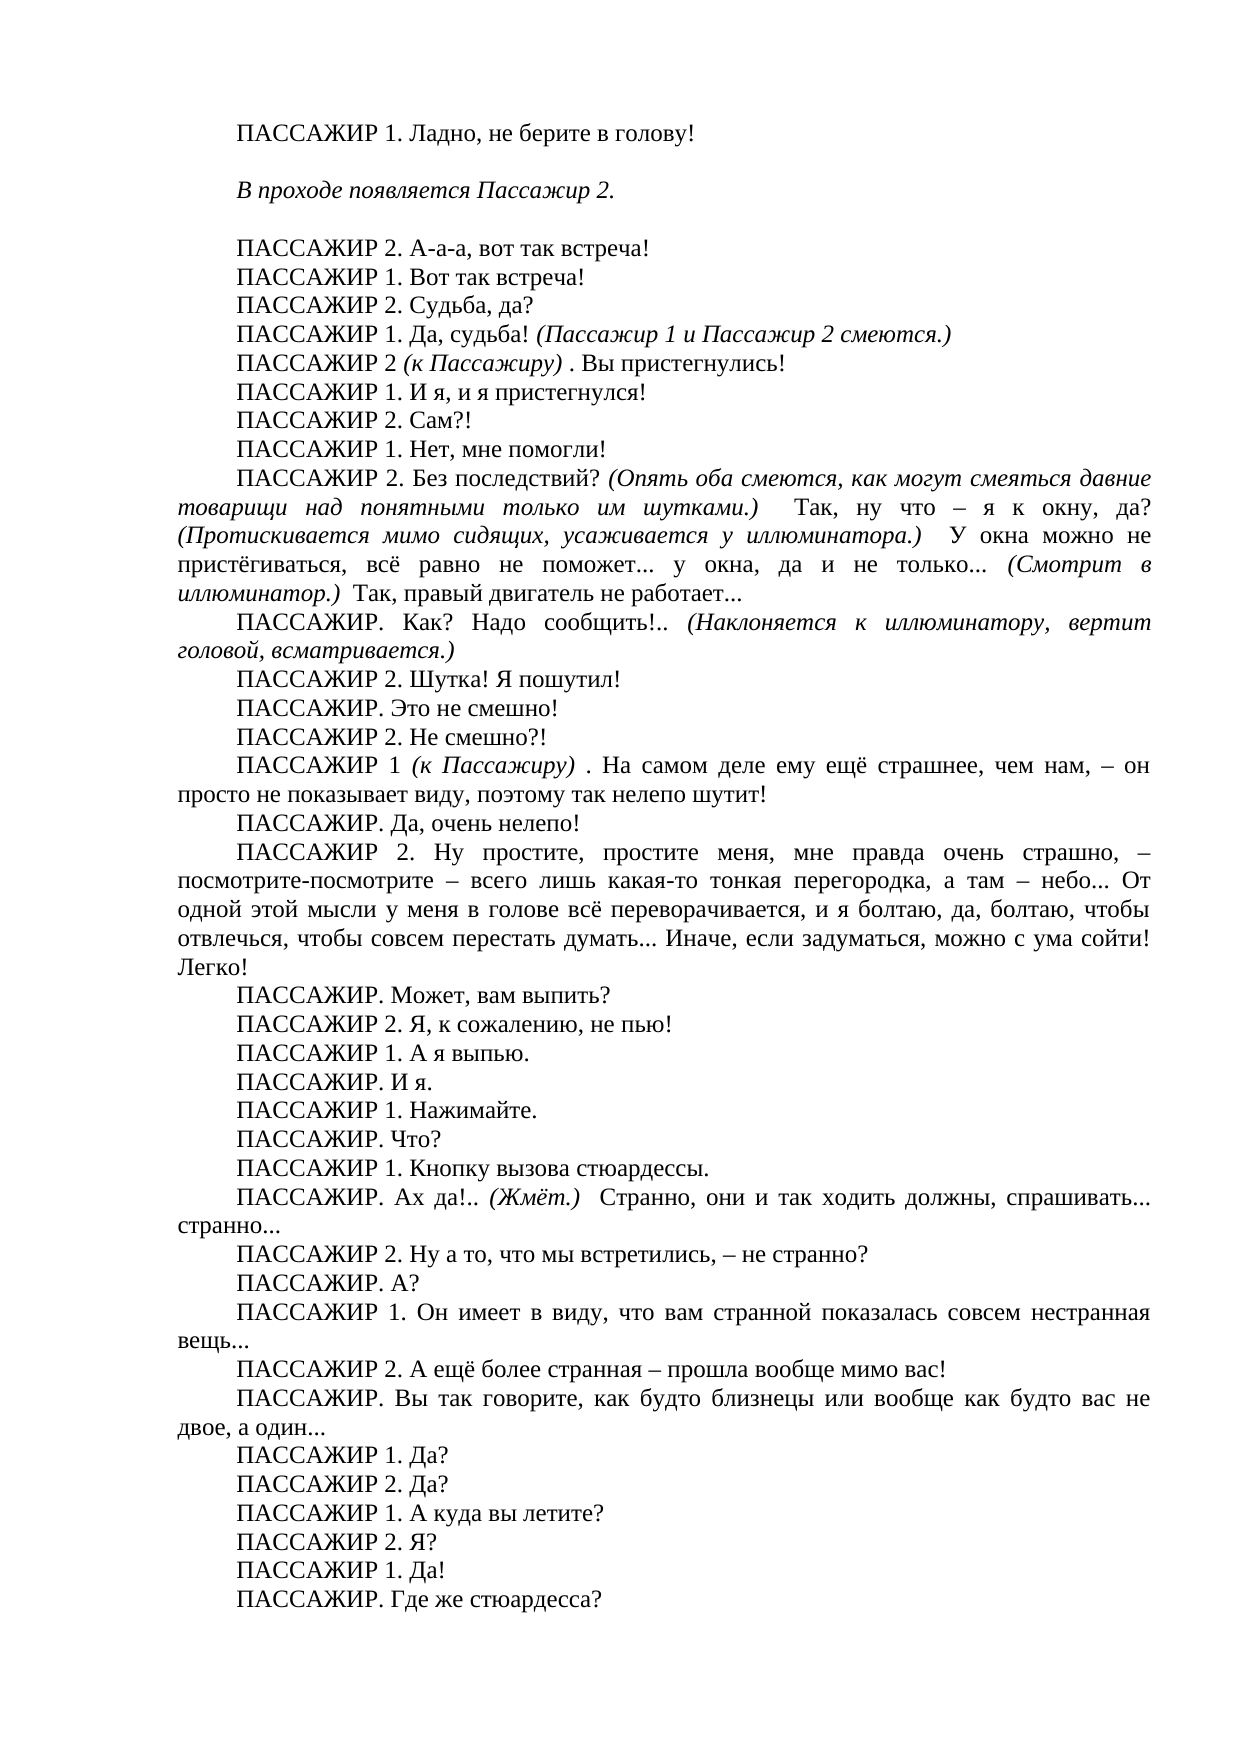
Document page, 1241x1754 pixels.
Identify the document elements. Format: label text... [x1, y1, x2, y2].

text ПАССАЖИР 1. Нажимайте. [177, 1096, 1152, 1124]
text ПАССАЖИР 2. Не смешно?! [177, 722, 1152, 751]
text ПАССАЖИР 2. Ну а то, что мы встретились, – не странно? [177, 1239, 1152, 1268]
text ПАССАЖИР 2. Я, к сожалению, не пью! [177, 1009, 1152, 1038]
text ПАССАЖИР 1. Кнопку вызова стюардессы. [177, 1153, 1152, 1182]
text ПАССАЖИР 1. Нет, мне помогли! [177, 434, 1152, 463]
text ПАССАЖИР 1. Он имеет в виду, что вам странной показалась совсем нестранная вещь... [177, 1297, 1152, 1354]
text ПАССАЖИР. Где же стюардесса? [177, 1584, 1152, 1613]
text ПАССАЖИР 1. Да, судьба! (Пассажир 1 и Пассажир 2 смеются.) [177, 319, 1152, 348]
text ПАССАЖИР 1 (к Пассажиру) . На самом деле ему ещё страшнее, чем нам, – он просто не показывает виду, поэтому так нелепо шутит! [177, 751, 1152, 808]
text ПАССАЖИР 2. Шутка! Я пошутил! [177, 664, 1152, 693]
text ПАССАЖИР 2. Я? [177, 1527, 1152, 1556]
text ПАССАЖИР 2. Сам?! [177, 406, 1152, 434]
text ПАССАЖИР 1. И я, и я пристегнулся! [177, 377, 1152, 406]
text ПАССАЖИР. Это не смешно! [177, 693, 1152, 722]
text ПАССАЖИР 2. Судьба, да? [177, 291, 1152, 319]
text ПАССАЖИР. Ах да!.. (Жмёт.) Странно, они и так ходить должны, спрашивать... странно... [177, 1182, 1152, 1239]
text ПАССАЖИР 2 (к Пассажиру) . Вы пристегнулись! [177, 348, 1152, 377]
text ПАССАЖИР 1. Ладно, не берите в голову! [177, 118, 1152, 147]
text ПАССАЖИР. Как? Надо сообщить!.. (Наклоняется к иллюминатору, вертит головой, всматривается.) [177, 607, 1152, 664]
text ПАССАЖИР 1. А я выпью. [177, 1038, 1152, 1067]
text ПАССАЖИР. И я. [177, 1067, 1152, 1096]
text ПАССАЖИР. А? [177, 1268, 1152, 1297]
text ПАССАЖИР. Что? [177, 1124, 1152, 1153]
text ПАССАЖИР 1. Вот так встреча! [177, 262, 1152, 291]
text ПАССАЖИР 1. Да! [177, 1556, 1152, 1584]
text ПАССАЖИР 2. А-а-а, вот так встреча! [177, 233, 1152, 262]
text ПАССАЖИР 2. Ну простите, простите меня, мне правда очень страшно, – посмотрите-посмотрите – всего лишь какая-то тонкая перегородка, а там – небо... От одной этой мысли у меня в голове всё переворачивается, и я болтаю, да, болтаю, чтобы отвлечься, чтобы совсем перестать думать... Иначе, если задуматься, можно с ума сойти! Легко! [177, 837, 1152, 981]
text ПАССАЖИР. Да, очень нелепо! [177, 808, 1152, 837]
text ПАССАЖИР 2. А ещё более странная – прошла вообще мимо вас! [177, 1354, 1152, 1383]
text ПАССАЖИР 1. А куда вы летите? [177, 1498, 1152, 1527]
text ПАССАЖИР. Вы так говорите, как будто близнецы или вообще как будто вас не двое, а один... [177, 1383, 1152, 1441]
text ПАССАЖИР 2. Без последствий? (Опять оба смеются, как могут смеяться давние товарищи над понятными только им шутками.) Так, ну что – я к окну, да? (Протискивается мимо сидящих, усаживается у иллюминатора.) У окна можно не пристёгиваться, всё равно не поможет... у окна, да и не только... (Смотрит в иллюминатор.) Так, правый двигатель не работает... [177, 463, 1152, 607]
text ПАССАЖИР 1. Да? [177, 1441, 1152, 1469]
text В проходе появляется Пассажир 2. [177, 176, 1152, 204]
text ПАССАЖИР. Может, вам выпить? [177, 981, 1152, 1009]
text ПАССАЖИР 2. Да? [177, 1469, 1152, 1498]
